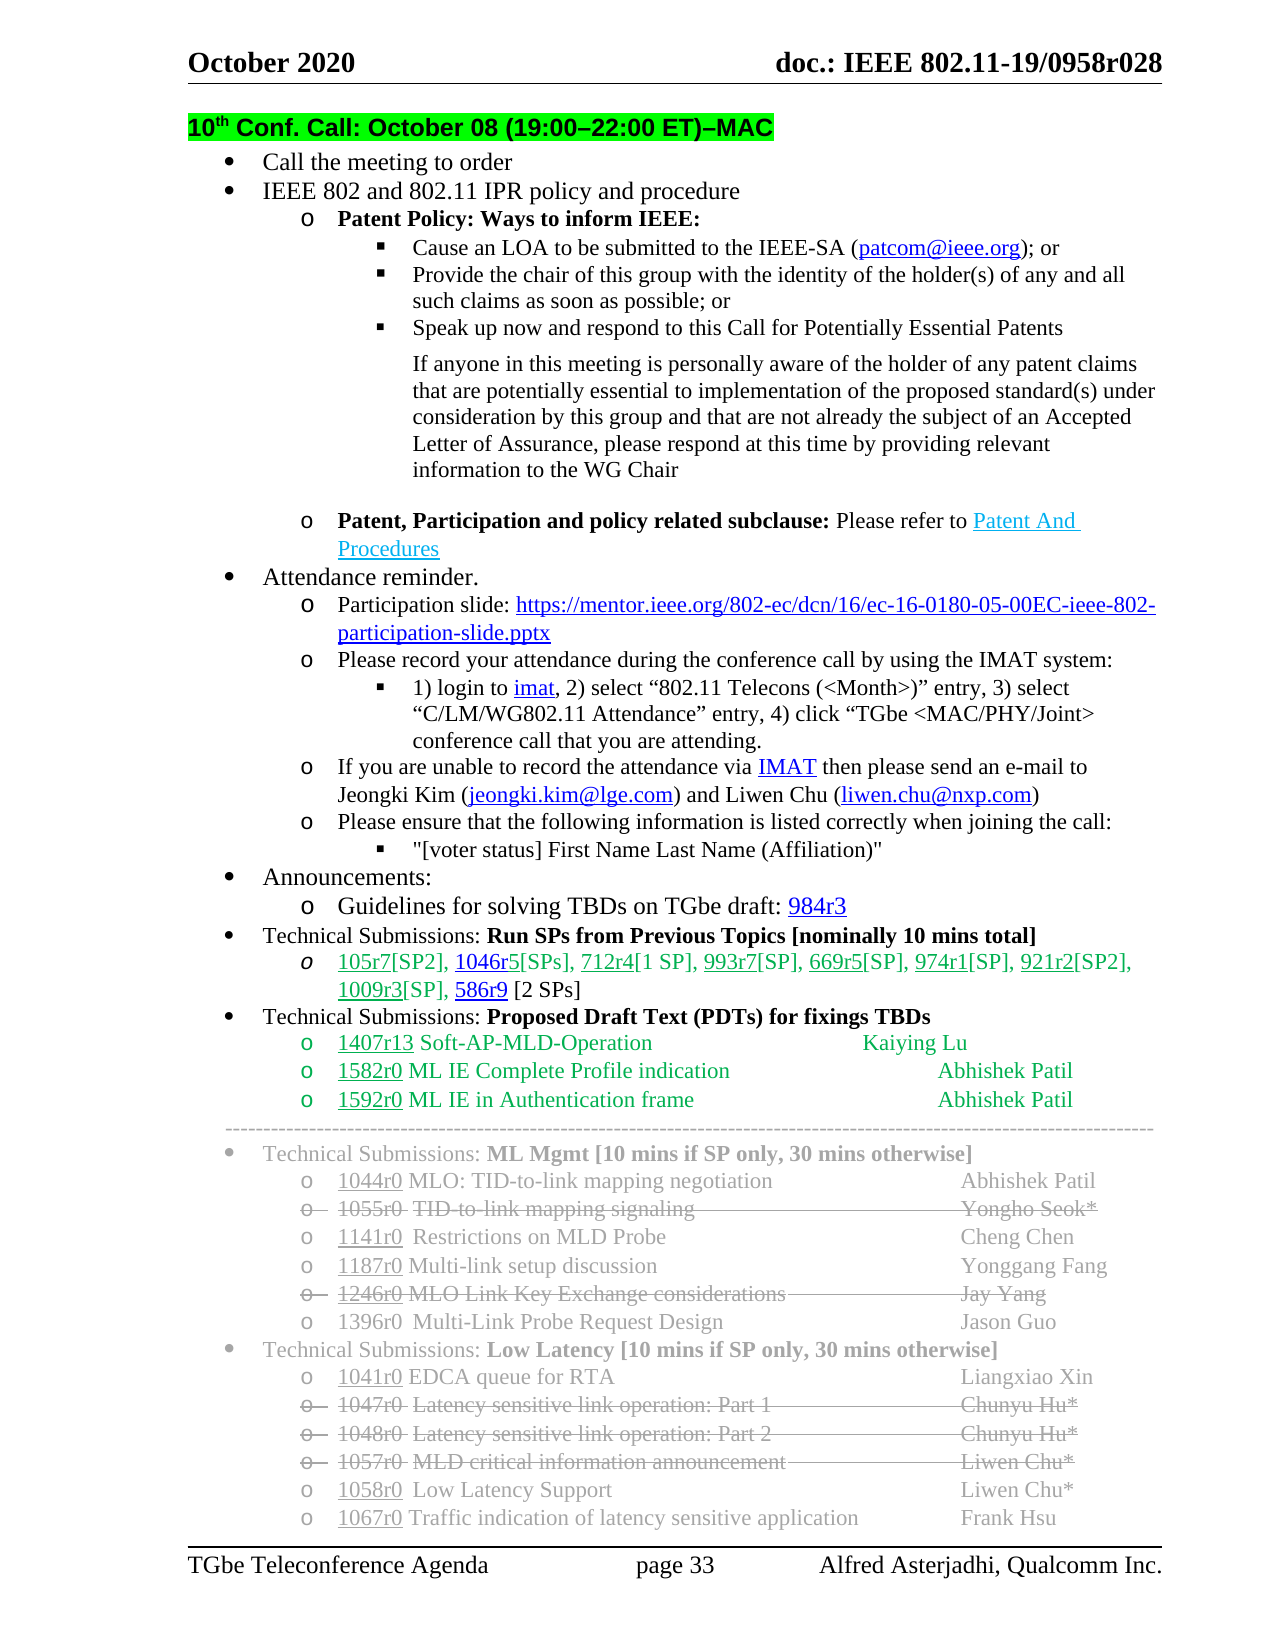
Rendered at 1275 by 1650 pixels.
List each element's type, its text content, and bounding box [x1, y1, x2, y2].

list Please record your attendance during the conference call by using the IMAT system: [300, 646, 1162, 674]
list 1057r0 MLD critical information announcement Liwen Chu* [300, 1448, 1162, 1476]
list Provide the chair of this group with the identity of the holder(s) of any and all such claims as soon as possible; or [375, 261, 1162, 314]
list Cause an LOA to be submitted to the IEEE-SA (patcom@ieee.org); or [375, 234, 1162, 261]
list Please ensure that the following information is listed correctly when joining the call: [300, 808, 1162, 836]
list 1044r0 MLO: TID-to-link mapping negotiation Abhishek Patil [300, 1167, 1162, 1195]
list 1048r0 Latency sensitive link operation: Part 2 Chunyu Hu* [300, 1419, 1162, 1448]
list 1058r0 Low Latency Support Liwen Chu* [300, 1476, 1162, 1504]
list Announcements: [225, 862, 1162, 891]
list Patent, Participation and policy related subclause: Please refer to Patent And Procedures [300, 507, 1162, 562]
list 1187r0 Multi-link setup discussion Yonggang Fang [300, 1252, 1162, 1280]
list 105r7[SP2], 1046r5[SPs], 712r4[1 SP], 993r7[SP], 669r5[SP], 974r1[SP], 921r2[SP2], 1009r3[SP], 586r9 [2 SPs] [300, 948, 1162, 1003]
list Participation slide: https://mentor.ieee.org/802-ec/dcn/16/ec-16-0180-05-00EC-ieee-802-participation-slide.pptx [300, 591, 1162, 646]
list Attendance reminder. [225, 562, 1162, 591]
list Technical Submissions: ML Mgmt [10 mins if SP only, 30 mins otherwise] [225, 1140, 1162, 1167]
list If you are unable to record the attendance via IMAT then please send an e-mail to Jeongki Kim (jeongki.kim@lge.com) and Liwen Chu (liwen.chu@nxp.com) [300, 753, 1162, 808]
list Technical Submissions: Low Latency [10 mins if SP only, 30 mins otherwise] [225, 1336, 1162, 1363]
list Patent Policy: Ways to inform IEEE: [300, 205, 1162, 234]
list 1047r0 Latency sensitive link operation: Part 1 Chunyu Hu* [300, 1391, 1162, 1419]
list "[voter status] First Name Last Name (Affiliation)" [375, 836, 1162, 862]
list Call the meeting to order [225, 147, 1162, 176]
list 1067r0 Traffic indication of latency sensitive application Frank Hsu [300, 1504, 1162, 1532]
list Technical Submissions: Proposed Draft Text (PDTs) for fixings TBDs [225, 1003, 1162, 1029]
list 1246r0 MLO Link Key Exchange considerations Jay Yang [300, 1280, 1162, 1308]
list 1141r0 Restrictions on MLD Probe Cheng Chen [300, 1223, 1162, 1252]
list 1582r0 ML IE Complete Profile indication Abhishek Patil [300, 1057, 1162, 1086]
list 1407r13 Soft-AP-MLD-Operation Kaiying Lu [300, 1029, 1162, 1057]
text -------------------------------------------------------------------------------------------------------------------------- [225, 1114, 1162, 1140]
list If anyone in this meeting is personally aware of the holder of any patent claims that are potentially essential to implementation of the proposed standard(s) under consideration by this group and that are not already the subject of an Accepted Letter of Assurance, please respond at this time by providing relevant information to the WG Chair [412, 351, 1162, 482]
subtitle 10th Conf. Call: October 08 (19:00–22:00 ET)–MAC [187, 112, 1162, 141]
list Guidelines for solving TBDs on TGbe draft: 984r3 [300, 891, 1162, 922]
list 1592r0 ML IE in Authentication frame Abhishek Patil [300, 1086, 1162, 1114]
list Speak up now and respond to this Call for Potentially Essential Patents [375, 314, 1162, 340]
list 1041r0 EDCA queue for RTA Liangxiao Xin [300, 1363, 1162, 1391]
list 1055r0 TID-to-link mapping signaling Yongho Seok* [300, 1195, 1162, 1223]
list Technical Submissions: Run SPs from Previous Topics [nominally 10 mins total] [225, 922, 1162, 948]
list 1) login to imat, 2) select “802.11 Telecons (<Month>)” entry, 3) select “C/LM/WG802.11 Attendance” entry, 4) click “TGbe <MAC/PHY/Joint> conference call that you are attending. [375, 674, 1162, 753]
list IEEE 802 and 802.11 IPR policy and procedure [225, 176, 1162, 205]
list 1396r0 Multi-Link Probe Request Design Jason Guo [300, 1308, 1162, 1336]
